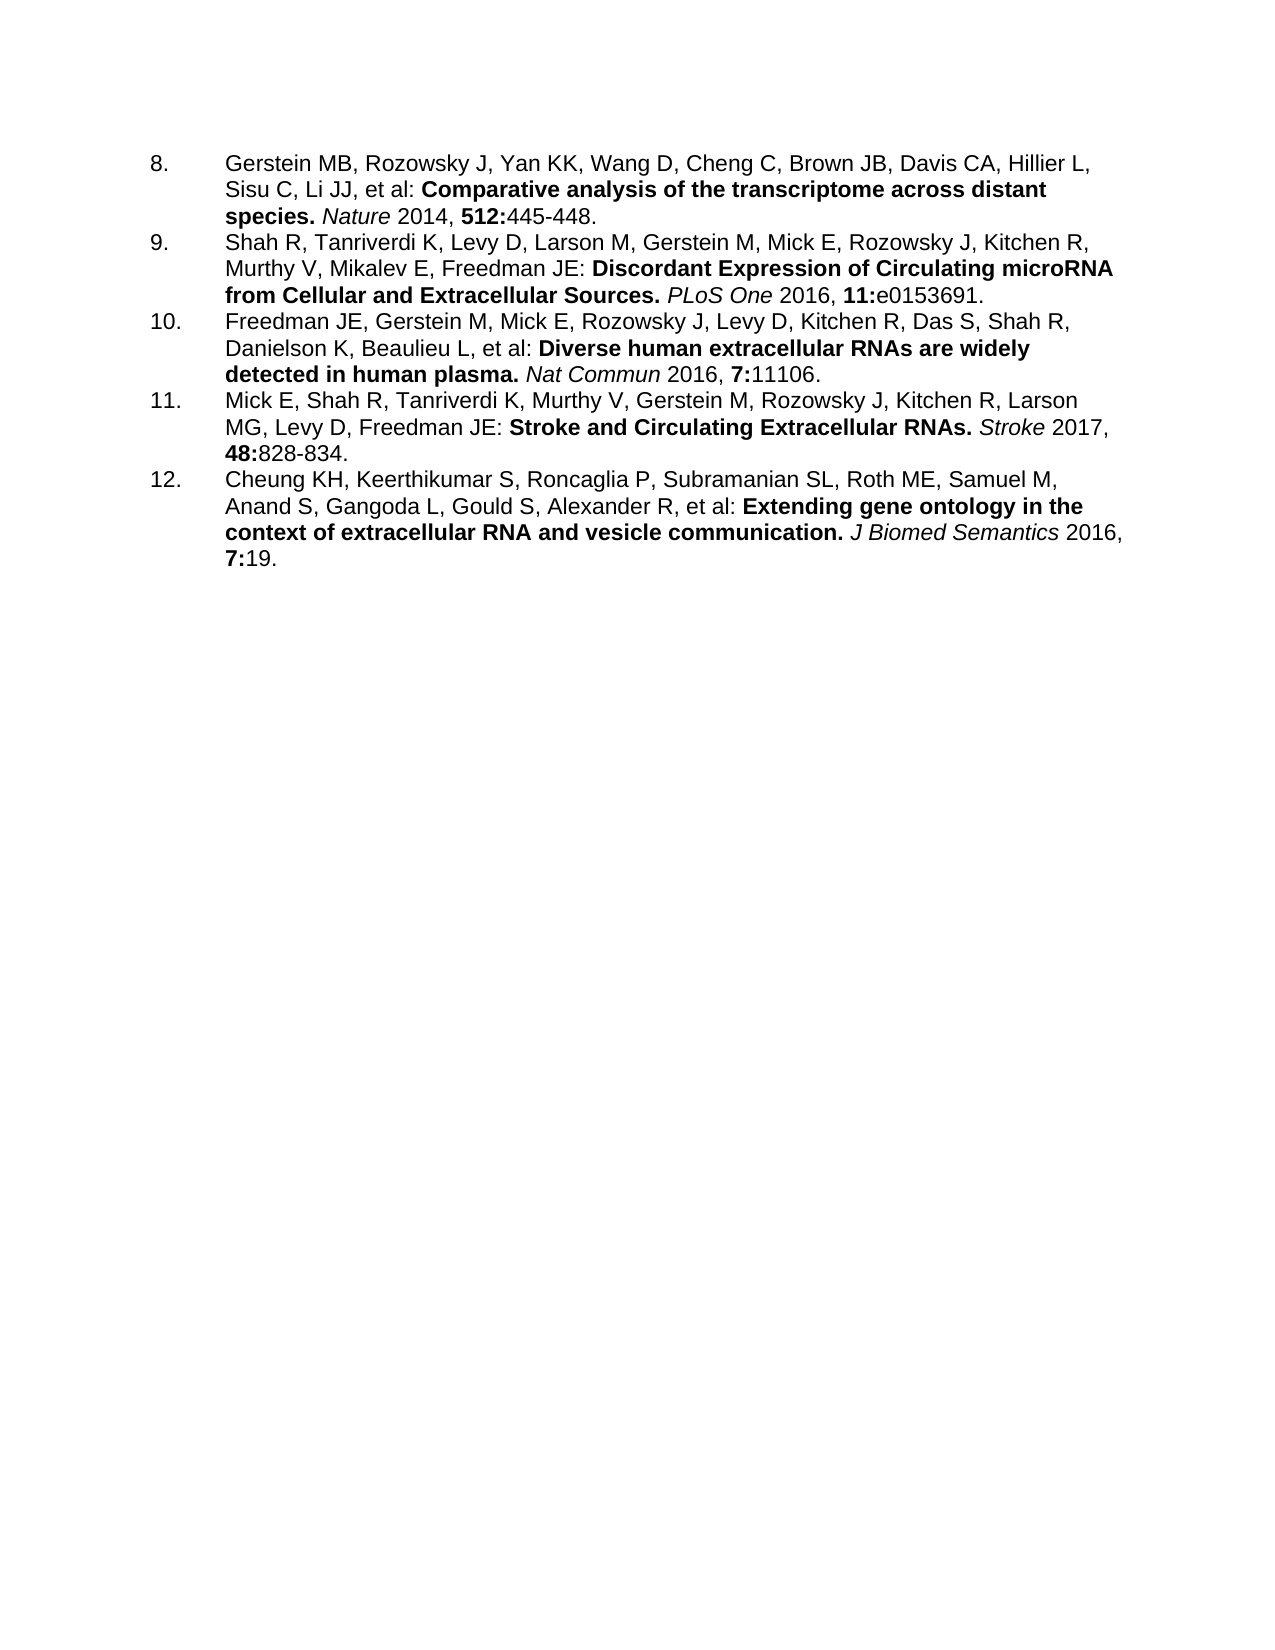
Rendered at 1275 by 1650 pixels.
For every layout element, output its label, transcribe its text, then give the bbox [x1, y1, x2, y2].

text 8. Gerstein MB, Rozowsky J, Yan KK, Wang D, Cheng C, Brown JB, Davis CA, Hillier L, Sisu C, Li JJ, et al: Comparative analysis of the transcriptome across distant species. Nature 2014, 512:445-448. [150, 150, 1125, 229]
text 11. Mick E, Shah R, Tanriverdi K, Murthy V, Gerstein M, Rozowsky J, Kitchen R, Larson MG, Levy D, Freedman JE: Stroke and Circulating Extracellular RNAs. Stroke 2017, 48:828-834. [150, 387, 1125, 466]
text 9. Shah R, Tanriverdi K, Levy D, Larson M, Gerstein M, Mick E, Rozowsky J, Kitchen R, Murthy V, Mikalev E, Freedman JE: Discordant Expression of Circulating microRNA from Cellular and Extracellular Sources. PLoS One 2016, 11:e0153691. [150, 229, 1125, 308]
text 12. Cheung KH, Keerthikumar S, Roncaglia P, Subramanian SL, Roth ME, Samuel M, Anand S, Gangoda L, Gould S, Alexander R, et al: Extending gene ontology in the context of extracellular RNA and vesicle communication. J Biomed Semantics 2016, 7:19. [150, 466, 1125, 572]
text 10. Freedman JE, Gerstein M, Mick E, Rozowsky J, Levy D, Kitchen R, Das S, Shah R, Danielson K, Beaulieu L, et al: Diverse human extracellular RNAs are widely detected in human plasma. Nat Commun 2016, 7:11106. [150, 308, 1125, 387]
